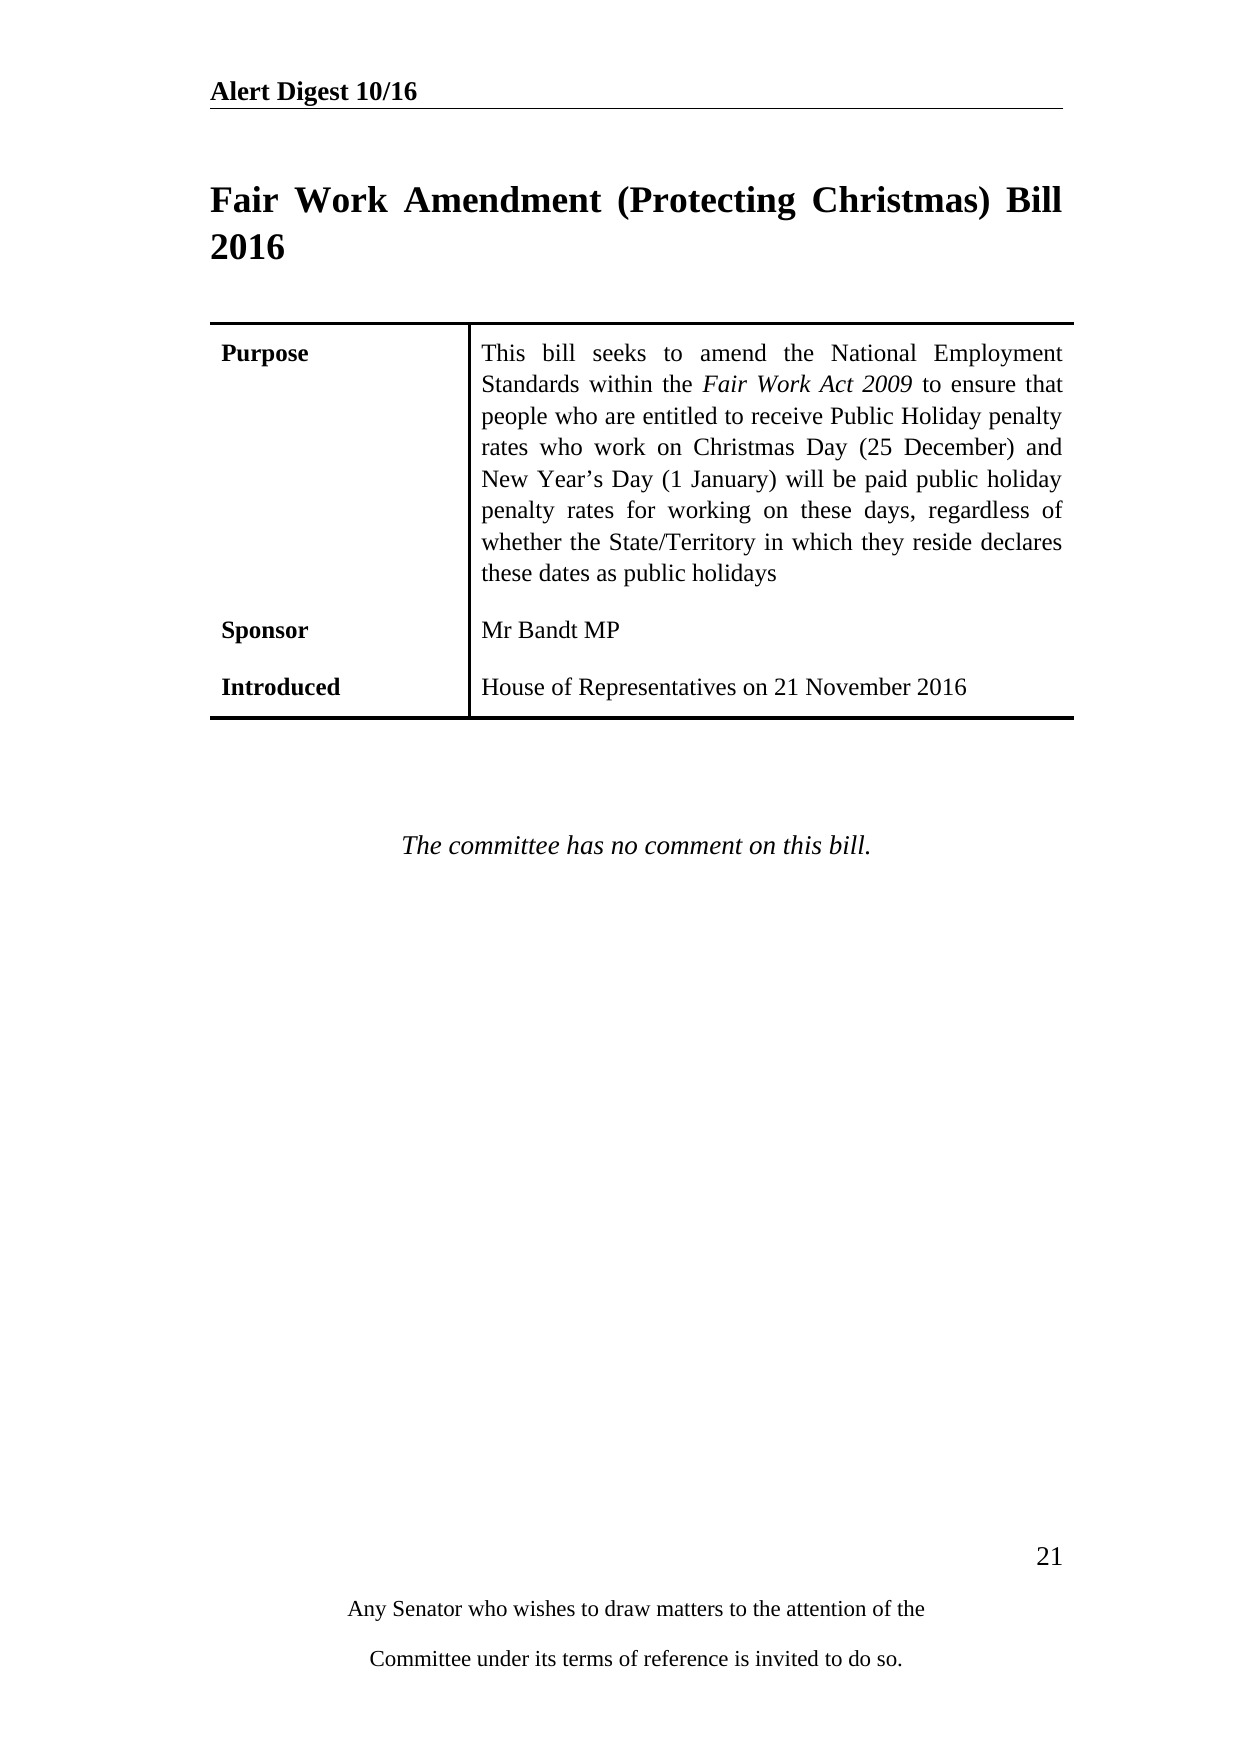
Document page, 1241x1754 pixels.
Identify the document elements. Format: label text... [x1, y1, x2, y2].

table_cell House of Representatives on 21 November 2016 [471, 660, 1074, 716]
text Fair Work Amendment (Protecting Christmas) Bill 2016 [210, 177, 1063, 268]
table_cell Sponsor [210, 603, 468, 659]
table_cell Mr Bandt MP [471, 603, 1074, 659]
table_header This bill seeks to amend the National Employment Standards within the Fair Work Act 2009 to ensure that people who are entitled to receive Public Holiday penalty rates who work on Christmas Day (25 December) and New Year’s Day (1 January) will be paid public holiday penalty rates for working on these days, regardless of whether the State/Territory in which they reside declares these dates as public holidays [471, 325, 1074, 603]
text The committee has no comment on this bill. [210, 829, 1063, 861]
table_header Purpose [210, 325, 468, 603]
table_cell Introduced [210, 660, 468, 716]
